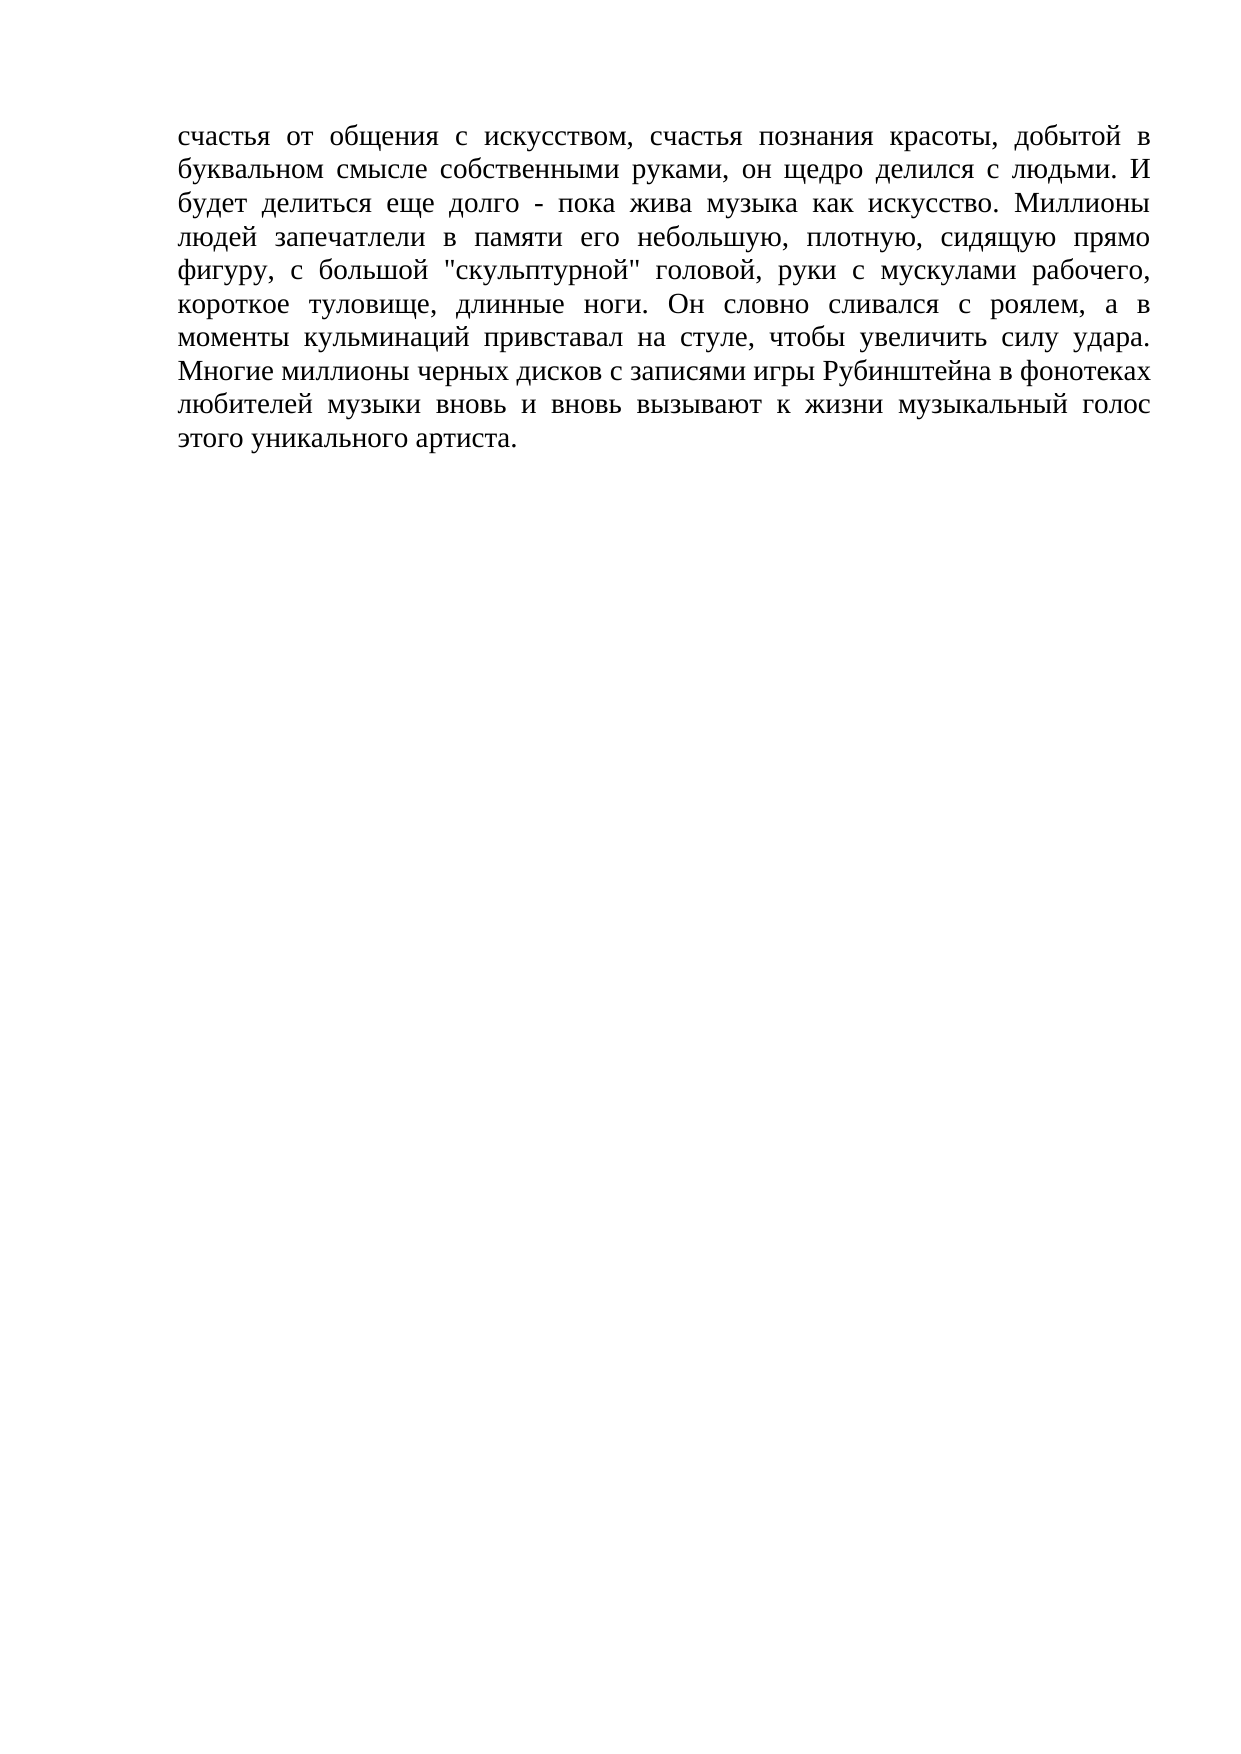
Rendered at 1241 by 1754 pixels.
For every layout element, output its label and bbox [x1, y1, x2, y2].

text [177, 118, 1152, 453]
